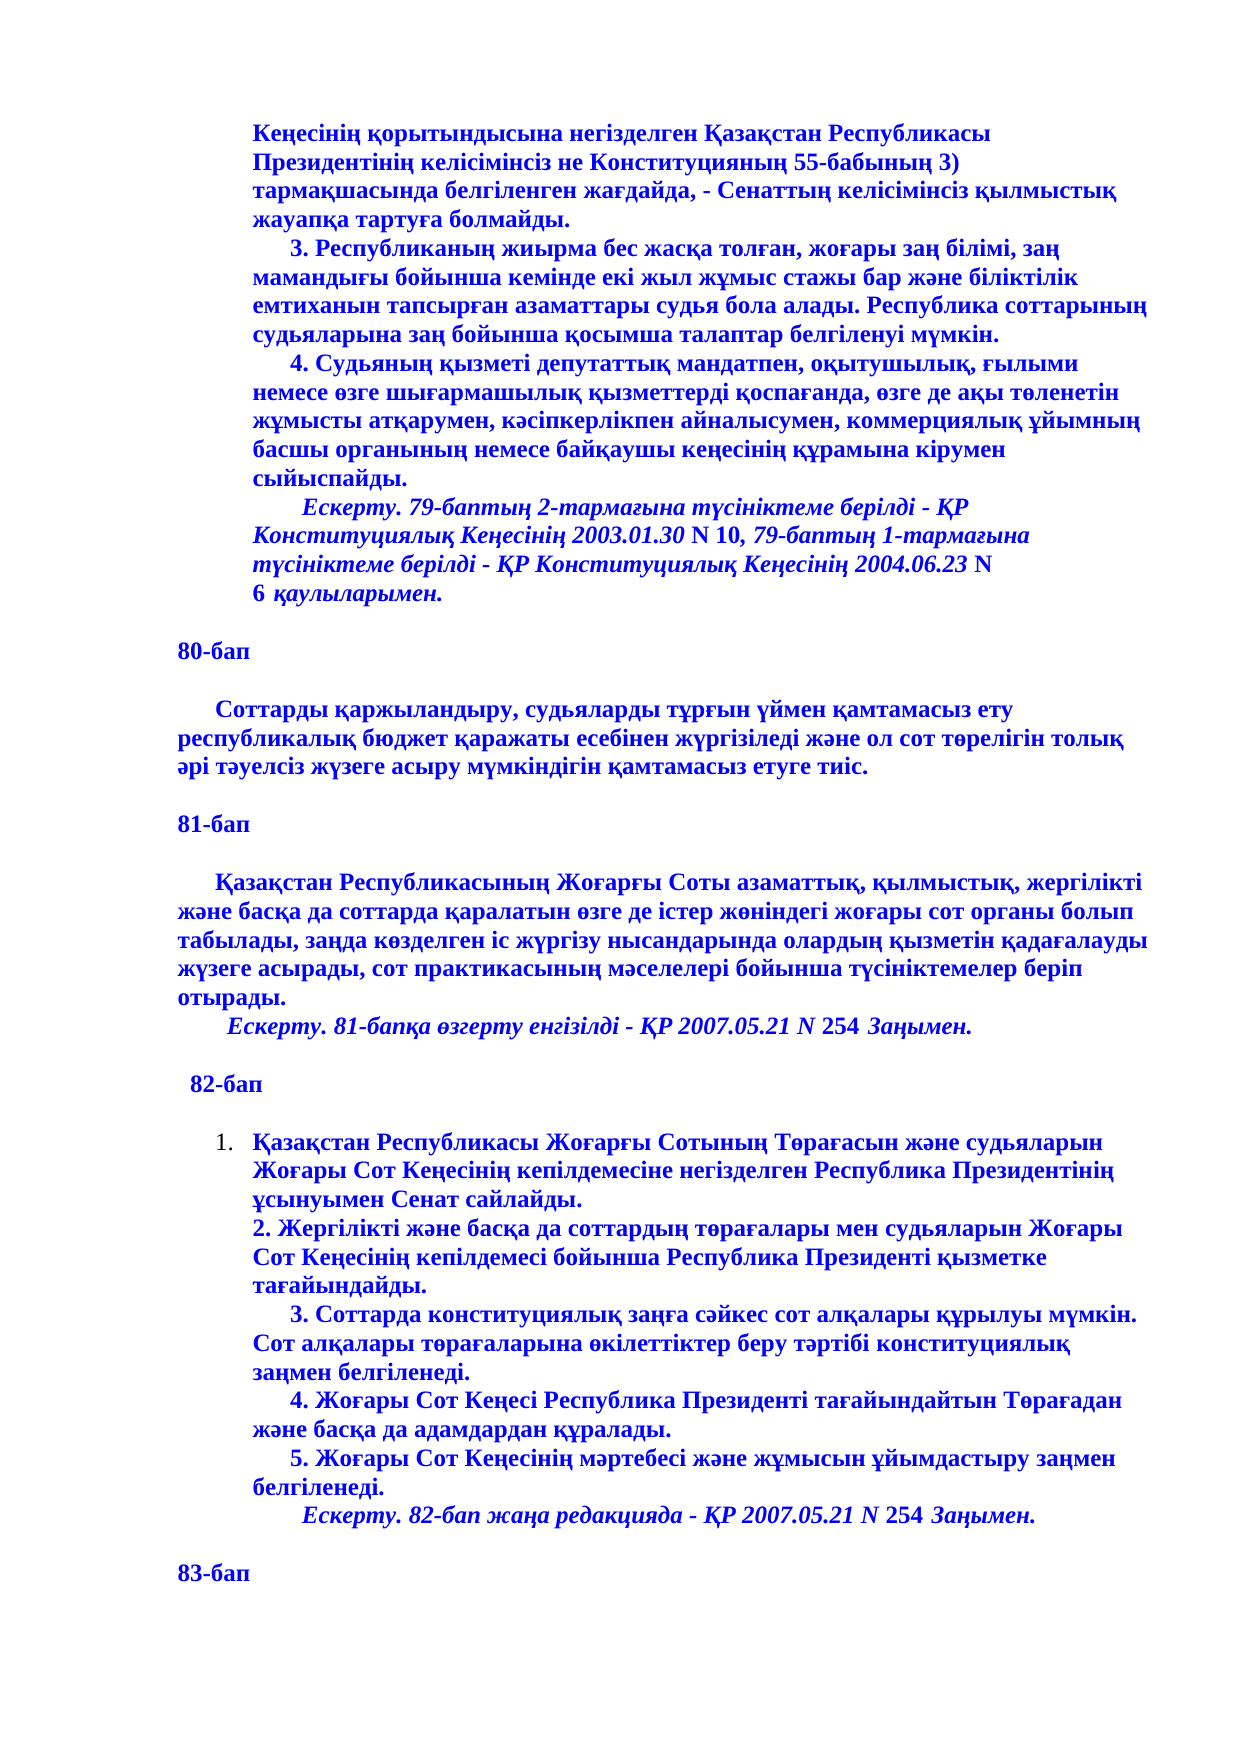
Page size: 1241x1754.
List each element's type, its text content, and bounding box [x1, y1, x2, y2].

text 83-бап [177, 1558, 1152, 1587]
text 80-бап [177, 636, 1152, 665]
text 81-бап [177, 809, 1152, 838]
text 82-бап [177, 1069, 1152, 1098]
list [215, 118, 1152, 607]
text Соттарды қаржыландыру, судьяларды тұрғын үймен қамтамасыз ету республикалық бюджет қаражаты есебiнен жүргiзiледi және ол сот төрелiгiн толық әрi тәуелсiз жүзеге асыру мүмкiндiгiн қамтамасыз етуге тиiс. [177, 694, 1152, 780]
text Қазақстан Республикасының Жоғарғы Соты азаматтық, қылмыстық, жергілікті және басқа да соттарда қаралатын өзге де iстер жөнiндегi жоғары сот органы болып табылады, заңда көзделген iс жүргiзу нысандарында олардың қызметiн қадағалауды жүзеге асырады, сот практикасының мәселелерi бойынша түсiнiктемелер берiп отырады. Ескерту. 81-бапқа өзгерту енгізілді - ҚР 2007.05.21 N 254 Заңымен. [177, 867, 1152, 1040]
list Қазақстан Республикасы Жоғарғы Сотының Төрағасын және судьяларын Жоғары Сот Кеңесінің кепілдемесіне негізделген Республика Президентінің ұсынуымен Сенат сайлайды. 2. Жергілікті және басқа да соттардың төрағалары мен судьяларын Жоғары Сот Кеңесінің кепілдемесі бойынша Республика Президенті қызметке тағайындайды. 3. Соттарда конституциялық заңға сәйкес сот алқалары құрылуы мүмкін. Сот алқалары төрағаларына өкілеттіктер беру тәртібі конституциялық заңмен белгіленеді. 4. Жоғары Сот Кеңесі Республика Президенті тағайындайтын Төрағадан және басқа да адамдардан құралады. 5. Жоғары Сот Кеңесінің мәртебесі және жұмысын ұйымдастыру заңмен белгіленеді. Ескерту. 82-бап жаңа редакцияда - ҚР 2007.05.21 N 254 Заңымен. [215, 1127, 1152, 1529]
